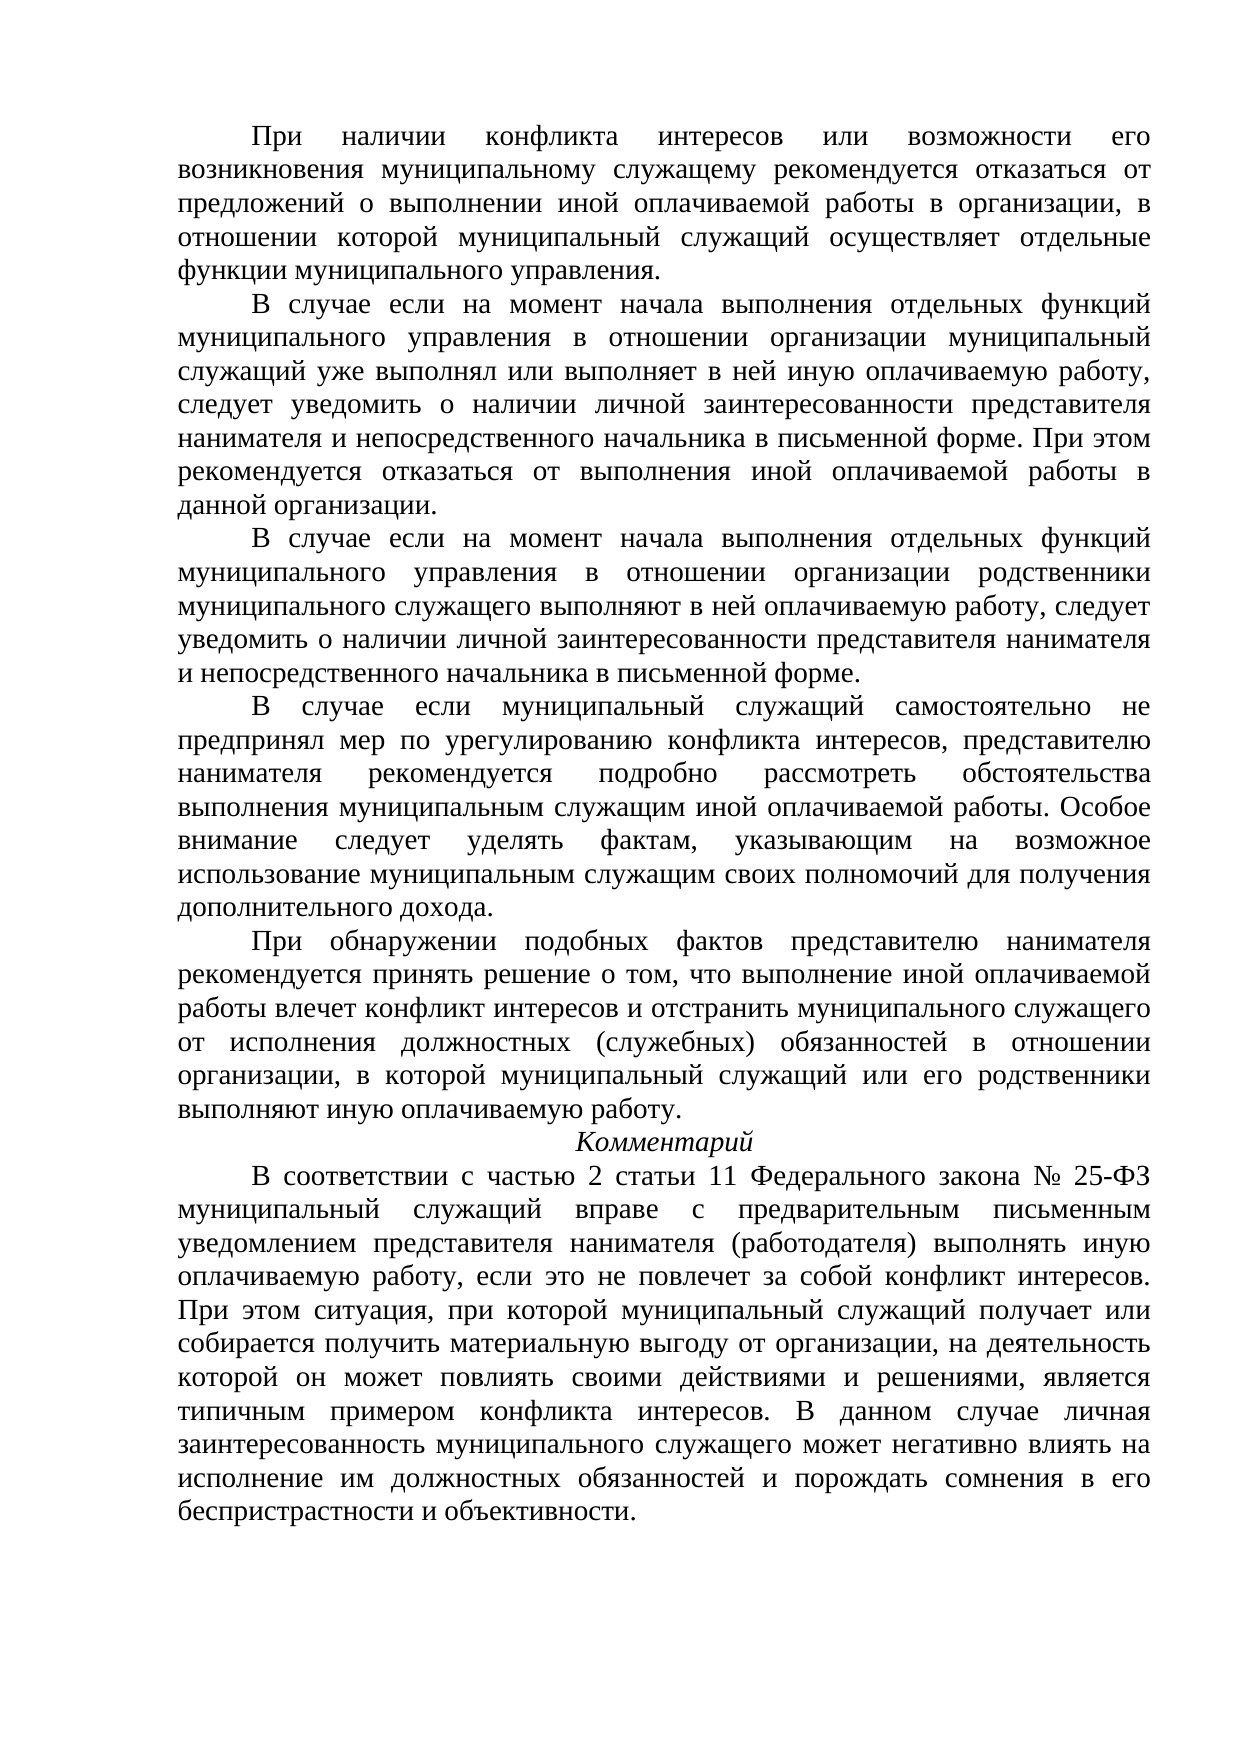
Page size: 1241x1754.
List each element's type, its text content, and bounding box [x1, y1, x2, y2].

text В соответствии с частью 2 статьи 11 Федерального закона № 25-ФЗ муниципальный служащий вправе с предварительным письменным уведомлением представителя нанимателя (работодателя) выполнять иную оплачиваемую работу, если это не повлечет за собой конфликт интересов. При этом ситуация, при которой муниципальный служащий получает или собирается получить материальную выгоду от организации, на деятельность которой он может повлиять своими действиями и решениями, является типичным примером конфликта интересов. В данном случае личная заинтересованность муниципального служащего может негативно влиять на исполнение им должностных обязанностей и порождать сомнения в его беспристрастности и объективности. [177, 1158, 1152, 1527]
text В случае если на момент начала выполнения отдельных функций муниципального управления в отношении организации родственники муниципального служащего выполняют в ней оплачиваемую работу, следует уведомить о наличии личной заинтересованности представителя нанимателя и непосредственного начальника в письменной форме. [177, 521, 1152, 688]
text Комментарий [177, 1124, 1152, 1158]
text В случае если муниципальный служащий самостоятельно не предпринял мер по урегулированию конфликта интересов, представителю нанимателя рекомендуется подробно рассмотреть обстоятельства выполнения муниципальным служащим иной оплачиваемой работы. Особое внимание следует уделять фактам, указывающим на возможное использование муниципальным служащим своих полномочий для получения дополнительного дохода. [177, 688, 1152, 923]
text В случае если на момент начала выполнения отдельных функций муниципального управления в отношении организации муниципальный служащий уже выполнял или выполняет в ней иную оплачиваемую работу, следует уведомить о наличии личной заинтересованности представителя нанимателя и непосредственного начальника в письменной форме. При этом рекомендуется отказаться от выполнения иной оплачиваемой работы в данной организации. [177, 286, 1152, 521]
text При обнаружении подобных фактов представителю нанимателя рекомендуется принять решение о том, что выполнение иной оплачиваемой работы влечет конфликт интересов и отстранить муниципального служащего от исполнения должностных (служебных) обязанностей в отношении организации, в которой муниципальный служащий или его родственники выполняют иную оплачиваемую работу. [177, 923, 1152, 1124]
text При наличии конфликта интересов или возможности его возникновения муниципальному служащему рекомендуется отказаться от предложений о выполнении иной оплачиваемой работы в организации, в отношении которой муниципальный служащий осуществляет отдельные функции муниципального управления. [177, 118, 1152, 286]
